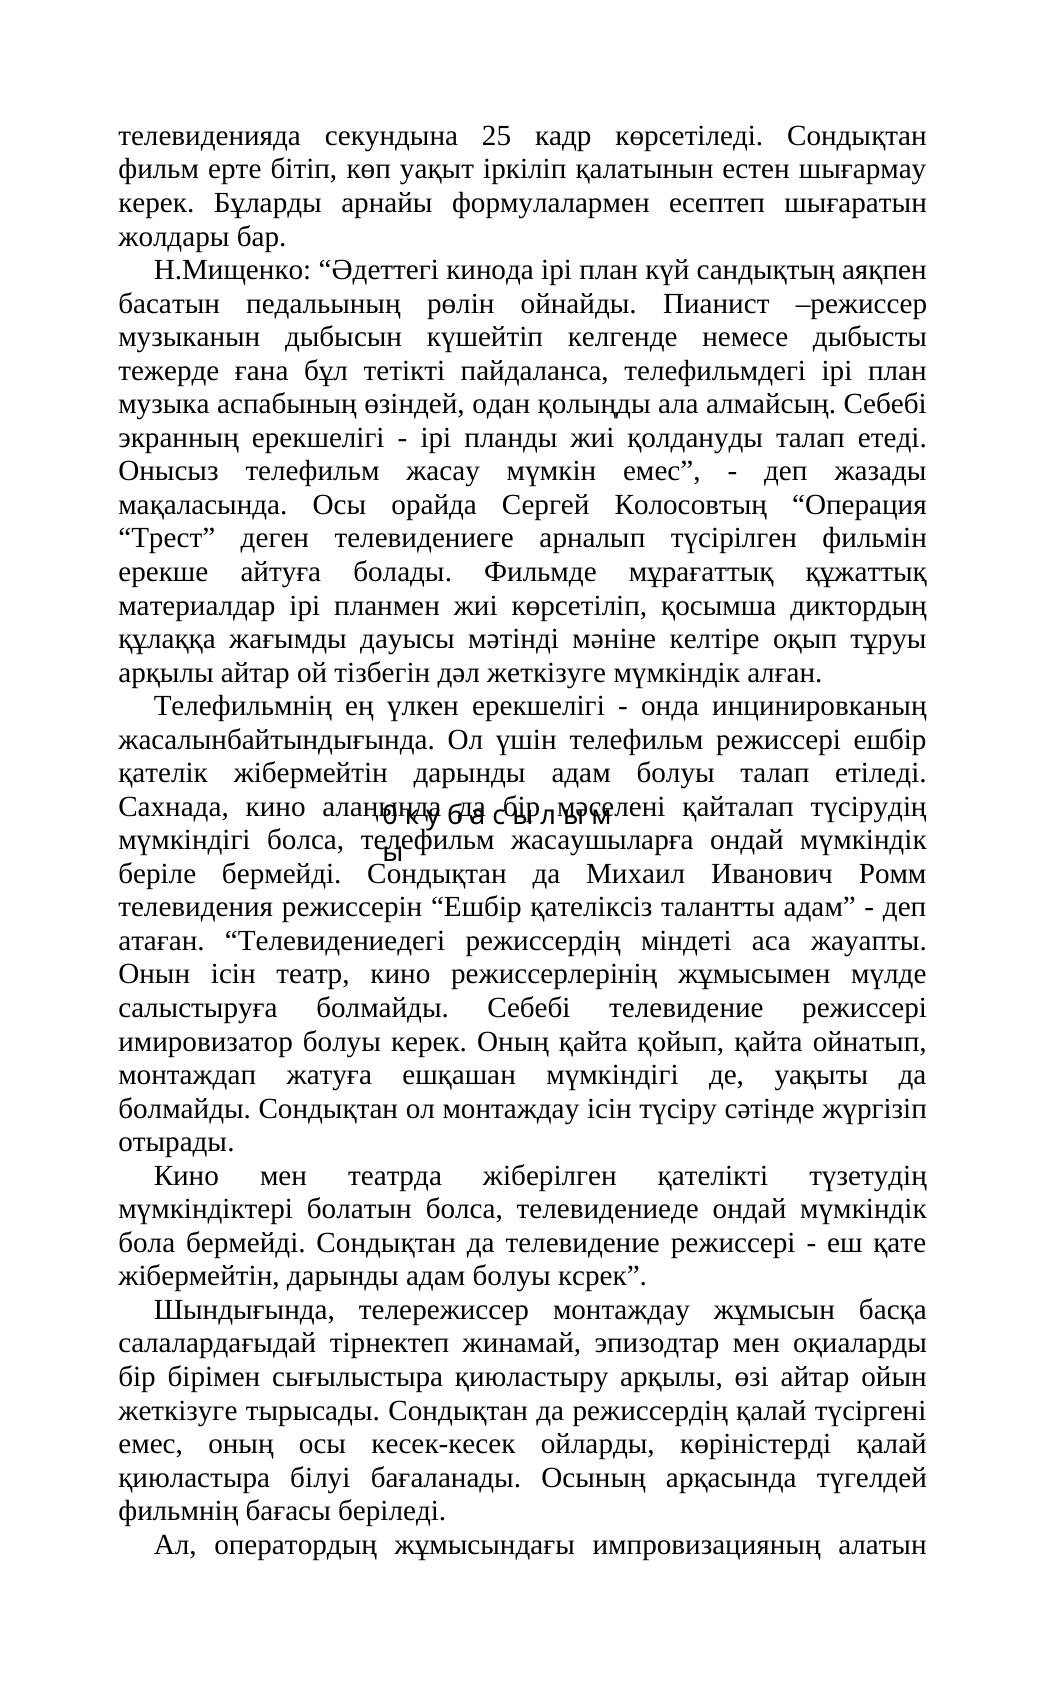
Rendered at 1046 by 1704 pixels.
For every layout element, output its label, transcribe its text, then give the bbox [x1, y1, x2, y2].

text Н.Мищенко: “Әдеттегі кинода ірі план күй сандықтың аяқпен басатын педальының рөлін ойнайды. Пианист –режиссер музыканын дыбысын күшейтіп келгенде немесе дыбысты тежерде ғана бұл тетікті пайдаланса, телефильмдегі ірі план музыка аспабының өзіндей, одан қолыңды ала алмайсың. Себебі экранның ерекшелігі - ірі планды жиі қолдануды талап етеді. Онысыз телефильм жасау мүмкін емес”, - деп жазады мақаласында. Осы орайда Сергей Колосовтың “Операция “Трест” деген телевидениеге арналып түсірілген фильмін ерекше айтуға болады. Фильмде мұрағаттық құжаттық материалдар ірі планмен жиі көрсетіліп, қосымша диктордың құлаққа жағымды дауысы мәтінді мәніне келтіре оқып тұруы арқылы айтар ой тізбегін дәл жеткізуге мүмкіндік алған. [118, 252, 927, 688]
text Кино мен театрда жіберілген қателікті түзетудің мүмкіндіктері болатын болса, телевидениеде ондай мүмкіндік бола бермейді. Сондықтан да телевидение режиссері - еш қате жібермейтін, дарынды адам болуы ксрек”. [118, 1158, 927, 1292]
text Телефильмнің ең үлкен ерекшелігі - онда инцинировканың жасалынбайтындығында. Ол үшін телефильм режиссері ешбір қателік жібермейтін дарынды адам болуы талап етіледі. Сахнада, кино алаңында да бір мәселені қайталап түсірудің мүмкіндігі болса, телефильм жасаушыларға ондай мүмкіндік беріле бермейді. Сондықтан да Михаил Иванович Ромм телевидения режиссерін “Ешбір қателіксіз талантты адам” - деп атаған. “Телевидениедегі режиссердің міндеті аса жауапты. Онын ісін театр, кино режиссерлерінің жұмысымен мүлде салыстыруға болмайды. Себебі телевидение режиссері имировизатор болуы керек. Оның қайта қойып, қайта ойнатып, монтаждап жатуға ешқашан мүмкіндігі де, уақыты да болмайды. Сондықтан ол монтаждау ісін түсіру сәтінде жүргізіп отырады. [118, 688, 927, 1158]
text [118, 1527, 927, 1560]
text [118, 118, 927, 252]
text Шындығында, телережиссер монтаждау жұмысын басқа салалардағыдай тірнектеп жинамай, эпизодтар мен оқиаларды бір бірімен сығылыстыра қиюластыру арқылы, өзі айтар ойын жеткізуге тырысады. Сондықтан да режиссердің қалай түсіргені емес, оның осы кесек-кесек ойларды, көріністерді қалай қиюластыра білуі бағаланады. Осының арқасында түгелдей фильмнің бағасы беріледі. [118, 1292, 927, 1527]
